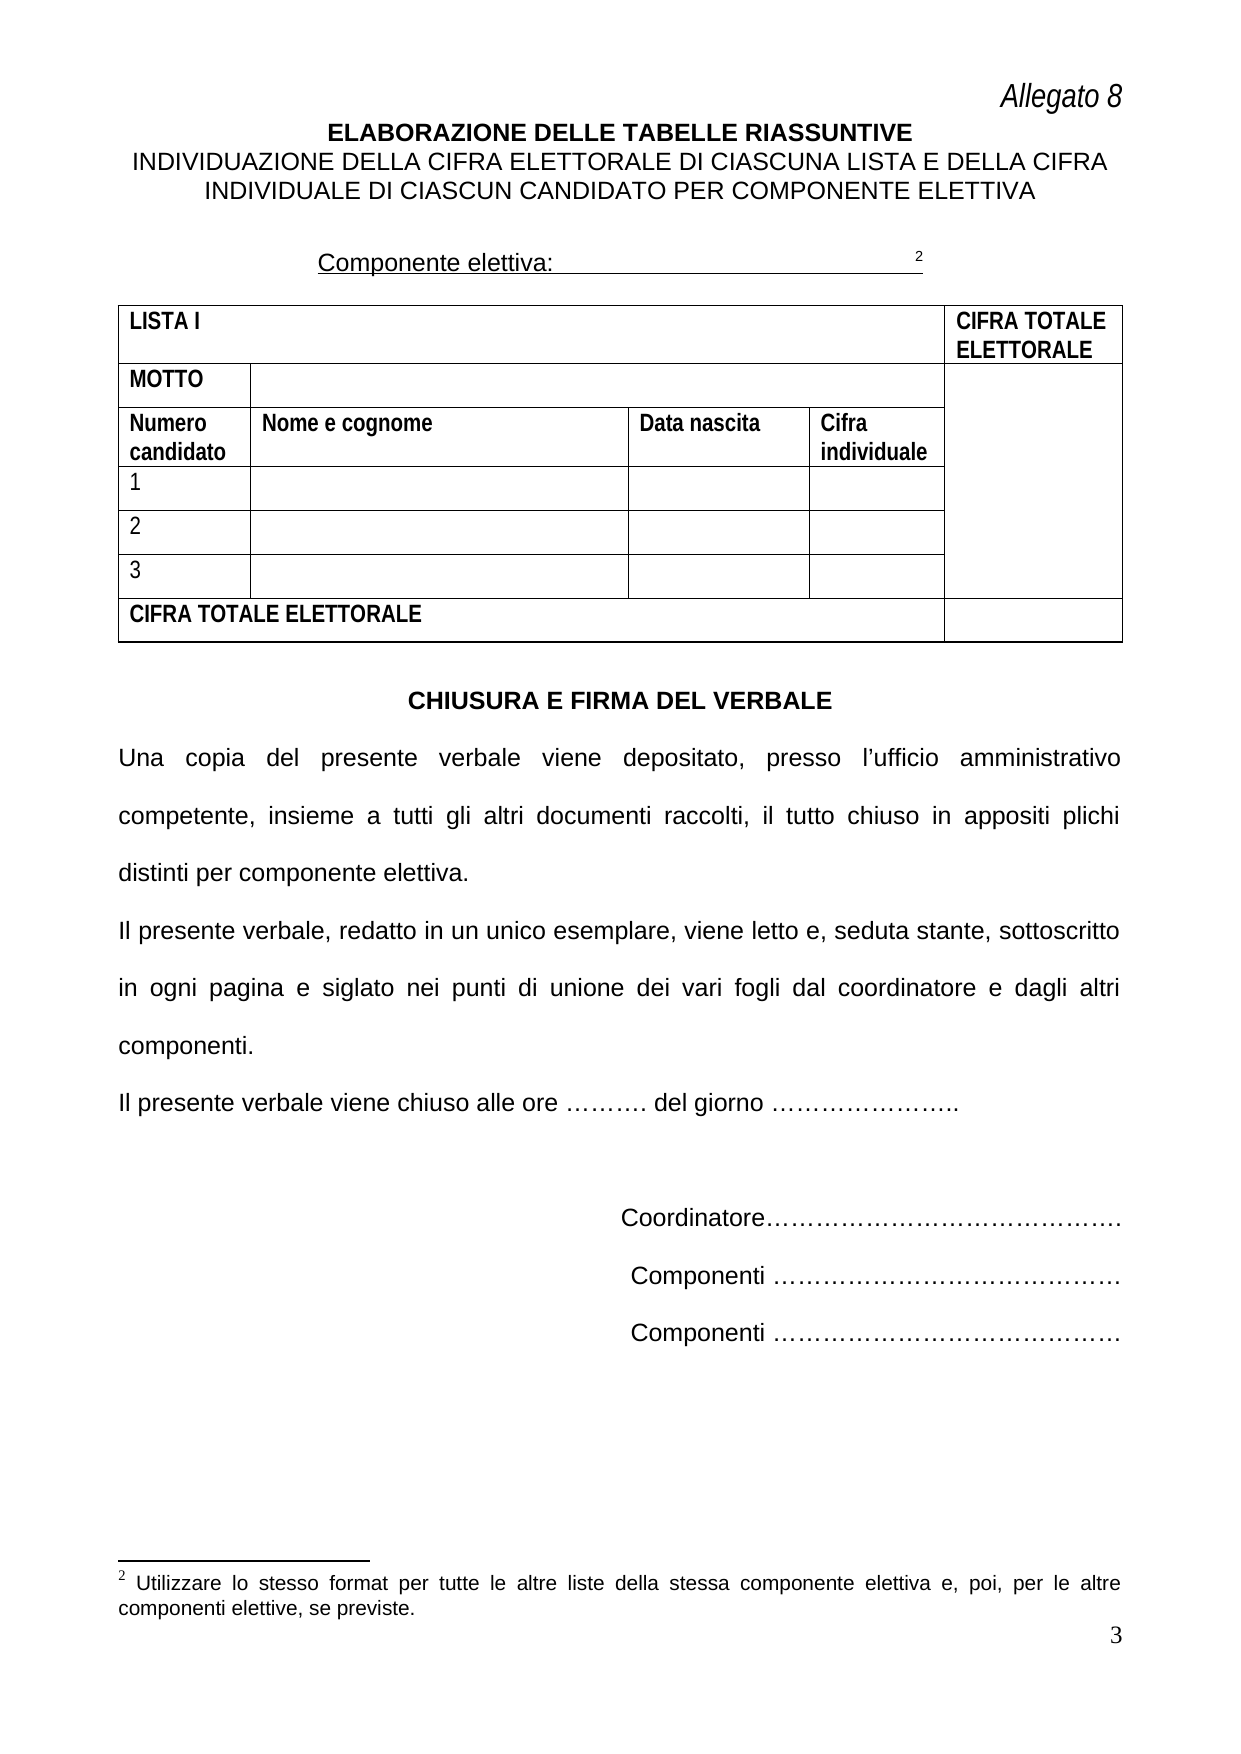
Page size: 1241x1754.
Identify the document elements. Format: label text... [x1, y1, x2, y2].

table_cell [945, 364, 1122, 597]
table_cell [251, 555, 628, 597]
table_cell [629, 511, 809, 553]
table_cell [251, 467, 628, 509]
table_cell CIFRA TOTALE ELETTORALE [119, 599, 944, 641]
text INDIVIDUAZIONE DELLA CIFRA ELETTORALE DI CIASCUNA LISTA E DELLA CIFRA INDIVIDUALE DI CIASCUN CANDIDATO PER COMPONENTE ELETTIVA [118, 147, 1122, 204]
text Il presente verbale viene chiuso alle ore ………. del giorno ………………….. [118, 1088, 1122, 1117]
table_cell 2 [119, 511, 250, 553]
text Il presente verbale, redatto in un unico esemplare, viene letto e, seduta stante, sottoscritto in ogni pagina e siglato nei punti di unione dei vari fogli dal coordinatore e dagli altri componenti. [118, 916, 1122, 1059]
table_cell [629, 555, 809, 597]
table_cell [251, 364, 944, 407]
text Coordinatore……………………………………. [59, 1203, 1122, 1232]
table_cell [810, 467, 944, 509]
table_cell [810, 511, 944, 553]
text Componente elettiva: [118, 247, 1122, 276]
table_cell [810, 555, 944, 597]
table_cell [945, 599, 1122, 641]
table_header CIFRA TOTALE ELETTORALE [945, 306, 1122, 363]
table_cell [629, 467, 809, 509]
table_cell 3 [119, 555, 250, 597]
text Componenti …………………………………… [59, 1318, 1122, 1347]
table_cell Nome e cognome [251, 408, 628, 466]
text Una copia del presente verbale viene depositato, presso l’ufficio amministrativo competente, insieme a tutti gli altri documenti raccolti, il tutto chiuso in appositi plichi distinti per componente elettiva. [118, 743, 1122, 887]
table_cell Data nascita [629, 408, 809, 466]
table_header LISTA I [119, 306, 944, 363]
text Componenti …………………………………… [59, 1261, 1122, 1289]
table_cell MOTTO [119, 364, 250, 407]
table_cell [251, 511, 628, 553]
text CHIUSURA E FIRMA DEL VERBALE [118, 686, 1122, 714]
table_cell Numero candidato [119, 408, 250, 466]
table_cell 1 [119, 467, 250, 509]
table_cell Cifra individuale [810, 408, 944, 466]
text ELABORAZIONE DELLE TABELLE RIASSUNTIVE [118, 118, 1122, 147]
